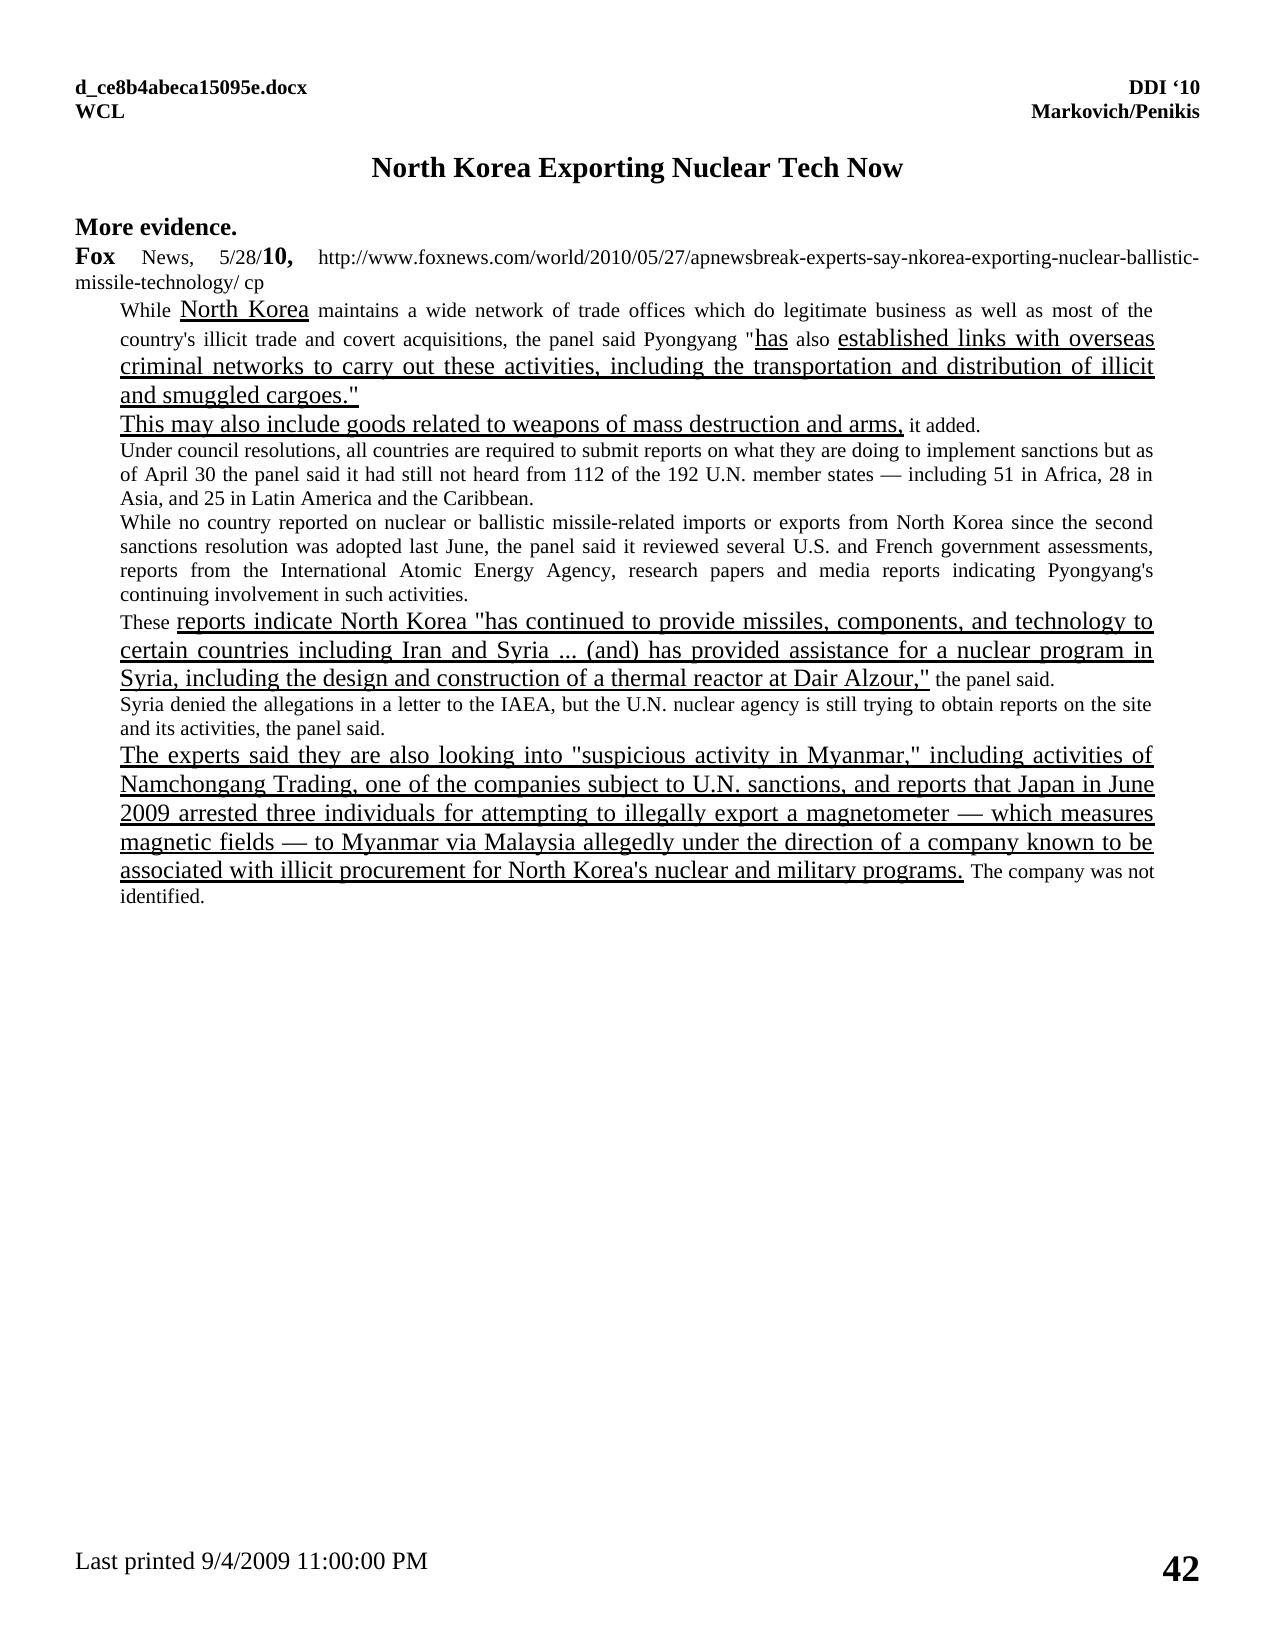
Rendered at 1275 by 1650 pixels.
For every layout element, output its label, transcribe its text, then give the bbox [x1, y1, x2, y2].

text Syria denied the allegations in a letter to the IAEA, but the U.N. nuclear agency is still trying to obtain reports on the site and its activities, the panel said. [120, 692, 1155, 740]
subtitle North Korea Exporting Nuclear Tech Now [75, 150, 1200, 183]
text These reports indicate North Korea "has continued to provide missiles, components, and technology to certain countries including Iran and Syria ... (and) has provided assistance for a nuclear program in Syria, including the design and construction of a thermal reactor at Dair Alzour," the panel said. [120, 606, 1155, 692]
text More evidence. [75, 212, 1200, 241]
text This may also include goods related to weapons of mass destruction and arms, it added. [120, 409, 1155, 438]
text The experts said they are also looking into "suspicious activity in Myanmar," including activities of Namchongang Trading, one of the companies subject to U.N. sanctions, and reports that Japan in June 2009 arrested three individuals for attempting to illegally export a magnetometer — which measures magnetic fields — to Myanmar via Malaysia allegedly under the direction of a company known to be associated with illicit procurement for North Korea's nuclear and military programs. The company was not identified. [120, 826, 1155, 908]
text Fox News, 5/28/10, http://www.foxnews.com/world/2010/05/27/apnewsbreak-experts-say-nkorea-exporting-nuclear-ballistic-missile-technology/ cp [75, 241, 1200, 294]
text Under council resolutions, all countries are required to submit reports on what they are doing to implement sanctions but as of April 30 the panel said it had still not heard from 112 of the 192 U.N. member states — including 51 in Africa, 28 in Asia, and 25 in Latin America and the Caribbean. [120, 438, 1155, 510]
text While no country reported on nuclear or ballistic missile-related imports or exports from North Korea since the second sanctions resolution was adopted last June, the panel said it reviewed several U.S. and French government assessments, reports from the International Atomic Energy Agency, research papers and media reports indicating Pyongyang's continuing involvement in such activities. [120, 510, 1155, 606]
text The experts said they are also looking into "suspicious activity in Myanmar," including activities of Namchongang Trading, one of the companies subject to U.N. sanctions, and reports that Japan in June 2009 arrested three individuals for attempting to illegally export a magnetometer — which measures magnetic fields — to Myanmar via Malaysia allegedly under the direction of a company known to be associated with illicit procurement for North Korea's nuclear and military programs. The company was not identified. [120, 740, 1155, 794]
text While North Korea maintains a wide network of trade offices which do legitimate business as well as most of the country's illicit trade and covert acquisitions, the panel said Pyongyang "has also established links with overseas criminal networks to carry out these activities, including the transportation and distribution of illicit and smuggled cargoes." [120, 379, 1155, 409]
text While North Korea maintains a wide network of trade offices which do legitimate business as well as most of the country's illicit trade and covert acquisitions, the panel said Pyongyang "has also established links with overseas criminal networks to carry out these activities, including the transportation and distribution of illicit and smuggled cargoes." [120, 294, 1155, 376]
